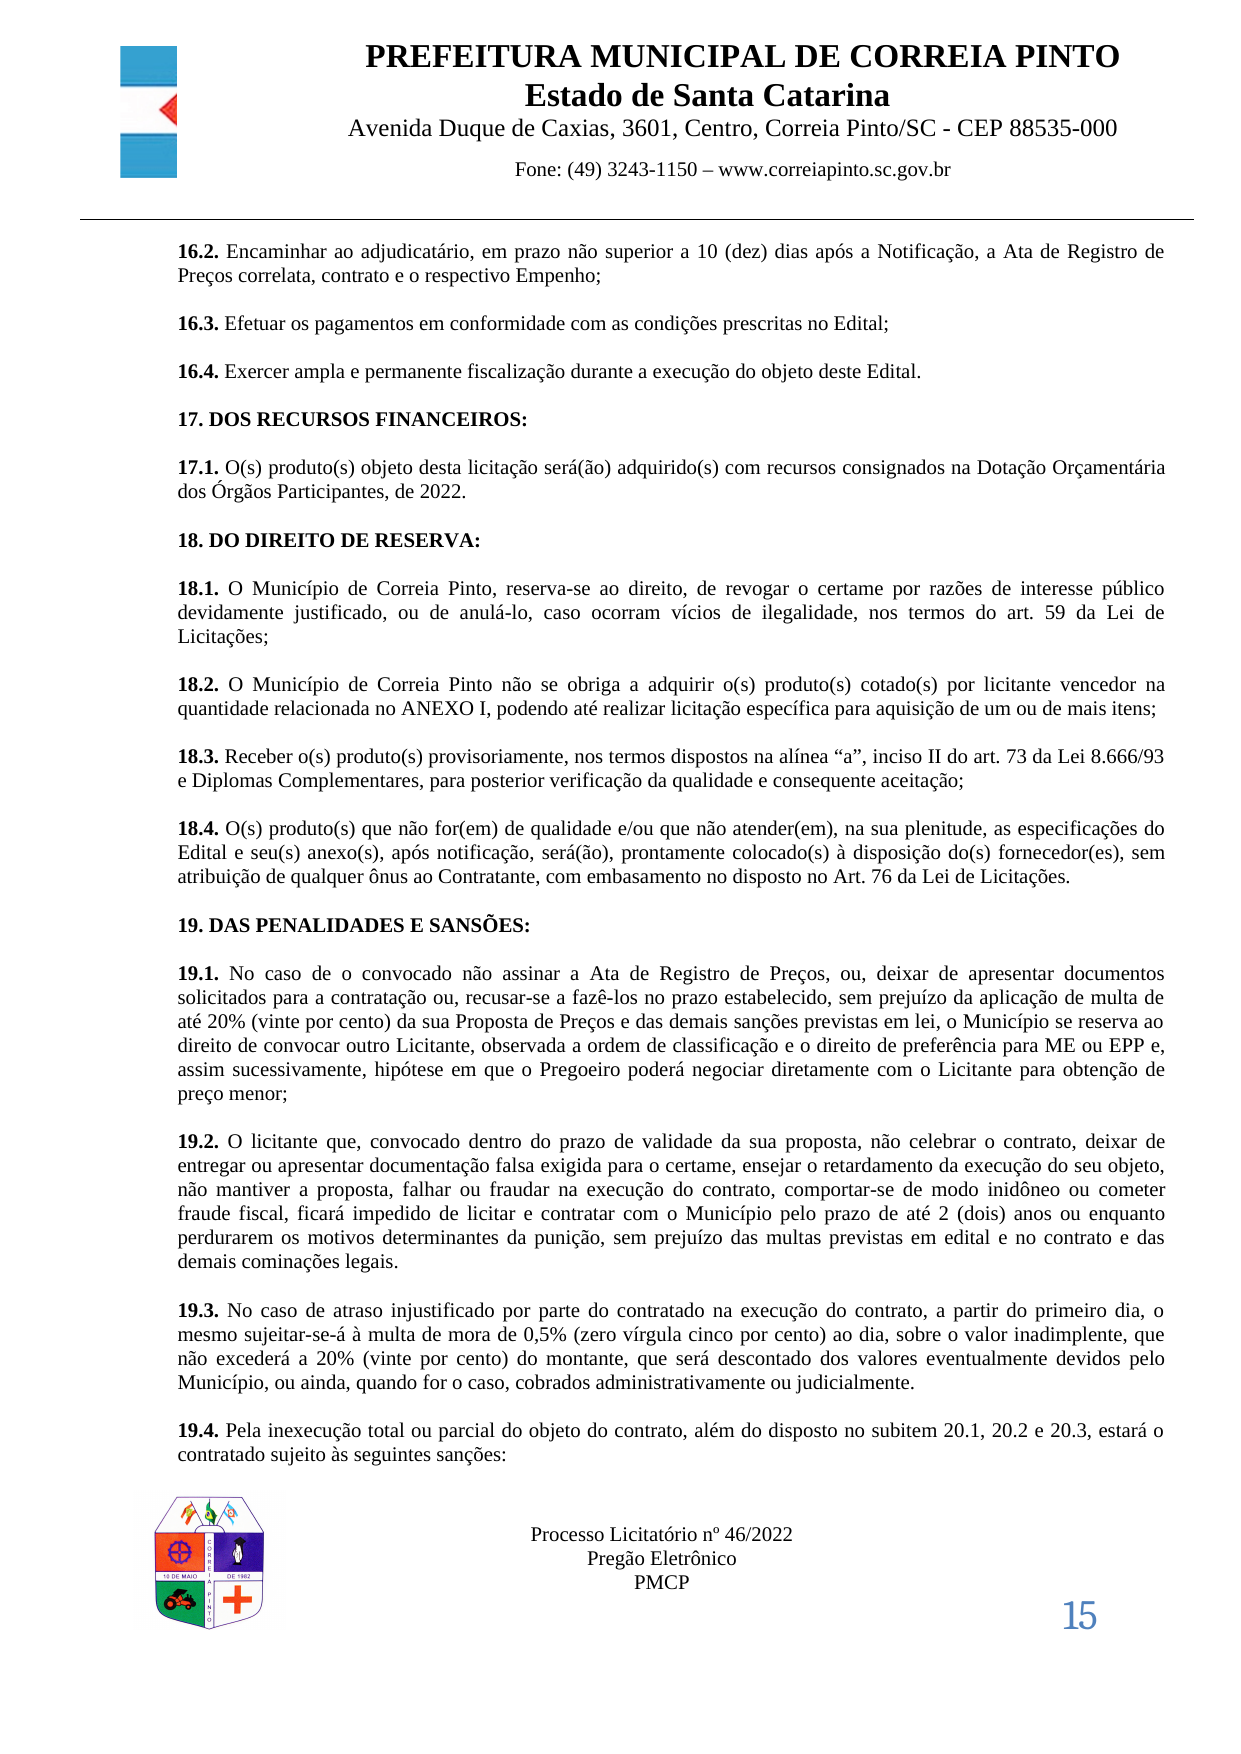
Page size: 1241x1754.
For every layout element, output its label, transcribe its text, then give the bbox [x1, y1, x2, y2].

text 18.3. Receber o(s) produto(s) provisoriamente, nos termos dispostos na alínea “a”, inciso II do art. 73 da Lei 8.666/93 e Diplomas Complementares, para posterior verificação da qualidade e consequente aceitação; [177, 744, 1166, 792]
picture [120, 46, 177, 178]
text 19. DAS PENALIDADES E SANSÕES: [177, 912, 1166, 937]
text 16.2. Encaminhar ao adjudicatário, em prazo não superior a 10 (dez) dias após a Notificação, a Ata de Registro de Preços correlata, contrato e o respectivo Empenho; [177, 47, 1166, 219]
text 18.2. O Município de Correia Pinto não se obriga a adquirir o(s) produto(s) cotado(s) por licitante vencedor na quantidade relacionada no ANEXO I, podendo até realizar licitação específica para aquisição de um ou de mais itens; [177, 672, 1166, 720]
text 18.4. O(s) produto(s) que não for(em) de qualidade e/ou que não atender(em), na sua plenitude, as especificações do Edital e seu(s) anexo(s), após notificação, será(ão), prontamente colocado(s) à disposição do(s) fornecedor(es), sem atribuição de qualquer ônus ao Contratante, com embasamento no disposto no Art. 76 da Lei de Licitações. [177, 816, 1166, 888]
text 16.2. Encaminhar ao adjudicatário, em prazo não superior a 10 (dez) dias após a Notificação, a Ata de Registro de Preços correlata, contrato e o respectivo Empenho; [177, 220, 1166, 287]
text 17. DOS RECURSOS FINANCEIROS: [177, 407, 1166, 431]
text 19.1. No caso de o convocado não assinar a Ata de Registro de Preços, ou, deixar de apresentar documentos solicitados para a contratação ou, recusar-se a fazê-los no prazo estabelecido, sem prejuízo da aplicação de multa de até 20% (vinte por cento) da sua Proposta de Preços e das demais sanções previstas em lei, o Município se reserva ao direito de convocar outro Licitante, observada a ordem de classificação e o direito de preferência para ME ou EPP e, assim sucessivamente, hipótese em que o Pregoeiro poderá negociar diretamente com o Licitante para obtenção de preço menor; [177, 961, 1166, 1105]
text 19.4. Pela inexecução total ou parcial do objeto do contrato, além do disposto no subitem 20.1, 20.2 e 20.3, estará o contratado sujeito às seguintes sanções: [177, 1418, 1166, 1466]
text 17.1. O(s) produto(s) objeto desta licitação será(ão) adquirido(s) com recursos consignados na Dotação Orçamentária dos Órgãos Participantes, de 2022. [177, 455, 1166, 503]
text 18.1. O Município de Correia Pinto, reserva-se ao direito, de revogar o certame por razões de interesse público devidamente justificado, ou de anulá-lo, caso ocorram vícios de ilegalidade, nos termos do art. 59 da Lei de Licitações; [177, 576, 1166, 648]
text 18. DO DIREITO DE RESERVA: [177, 527, 1166, 552]
text 19.3. No caso de atraso injustificado por parte do contratado na execução do contrato, a partir do primeiro dia, o mesmo sujeitar-se-á à multa de mora de 0,5% (zero vírgula cinco por cento) ao dia, sobre o valor inadimplente, que não excederá a 20% (vinte por cento) do montante, que será descontado dos valores eventualmente devidos pelo Município, ou ainda, quando for o caso, cobrados administrativamente ou judicialmente. [177, 1297, 1166, 1394]
text 19.2. O licitante que, convocado dentro do prazo de validade da sua proposta, não celebrar o contrato, deixar de entregar ou apresentar documentação falsa exigida para o certame, ensejar o retardamento da execução do seu objeto, não mantiver a proposta, falhar ou fraudar na execução do contrato, comportar-se de modo inidôneo ou cometer fraude fiscal, ficará impedido de licitar e contratar com o Município pelo prazo de até 2 (dois) anos ou enquanto perdurarem os motivos determinantes da punição, sem prejuízo das multas previstas em edital e no contrato e das demais cominações legais. [177, 1129, 1166, 1273]
text 16.3. Efetuar os pagamentos em conformidade com as condições prescritas no Edital; [177, 311, 1166, 335]
picture [132, 1490, 286, 1630]
text 16.4. Exercer ampla e permanente fiscalização durante a execução do objeto deste Edital. [177, 359, 1166, 383]
